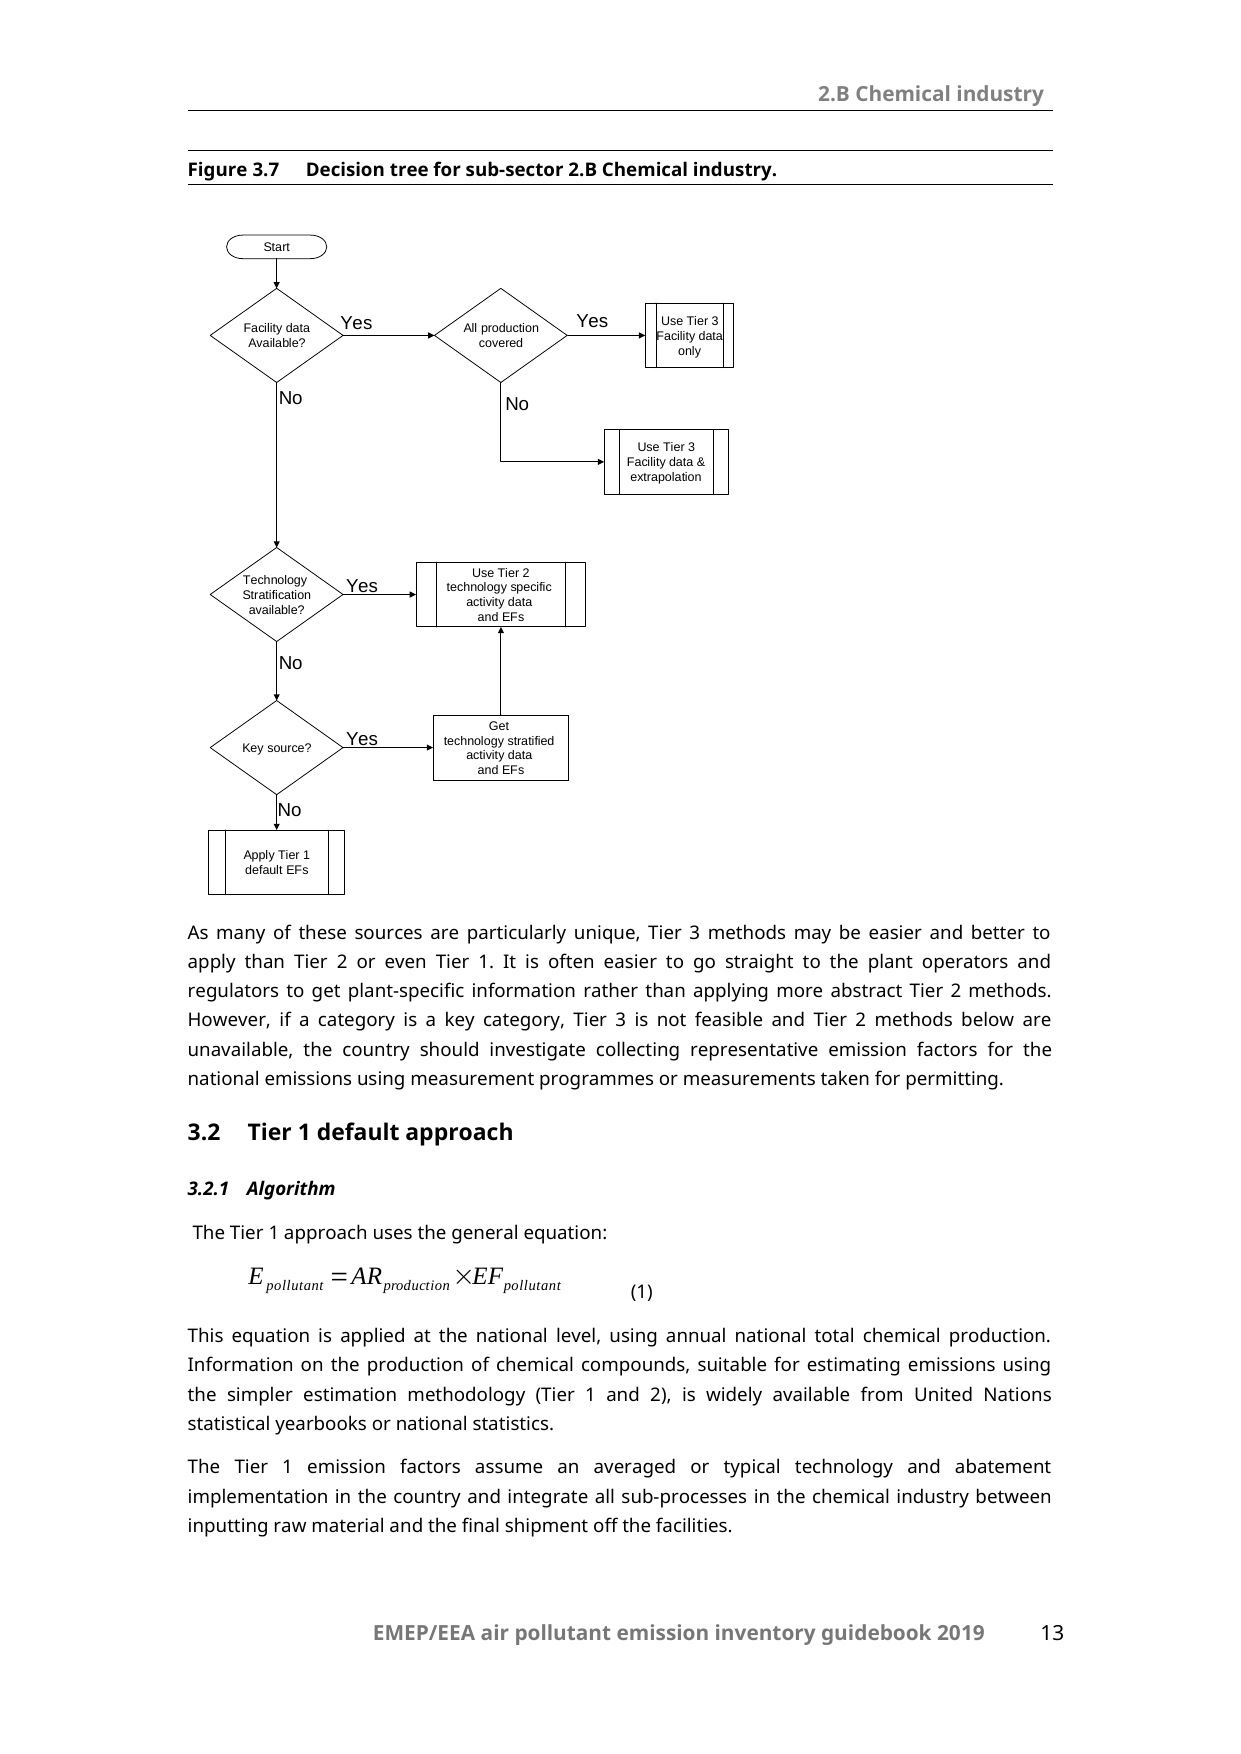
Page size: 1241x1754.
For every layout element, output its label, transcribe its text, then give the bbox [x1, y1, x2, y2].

subtitle Algorithm [187, 1172, 1053, 1201]
text As many of these sources are particularly unique, Tier 3 methods may be easier and better to apply than Tier 2 or even Tier 1. It is often easier to go straight to the plant operators and regulators to get plant-specific information rather than applying more abstract Tier 2 methods. However, if a category is a key category, Tier 3 is not feasible and Tier 2 methods below are unavailable, the country should investigate collecting representative emission factors for the national emissions using measurement programmes or measurements taken for permitting. [187, 916, 1053, 1091]
text This equation is applied at the national level, using annual national total chemical production. Infortion on the production of chemical compounds, suitable for estiting emissions using the simpler estition methodology (Tier 1 and 2), is widely available from United Nations statistical yearbooks or national statistics. [187, 1319, 1053, 1436]
text The Tier 1 approach uses the general equation: [187, 1216, 1053, 1245]
text The Tier 1 emission factors assume an averaged or typical technology and abatement implementation in the country and integrate all sub-processes in the chemical industry between inputting raw terial and the final shipment off the facilities. [187, 1450, 1053, 1538]
text (1) [244, 1259, 1053, 1304]
subtitle Tier 1 default approach [187, 1116, 1053, 1147]
